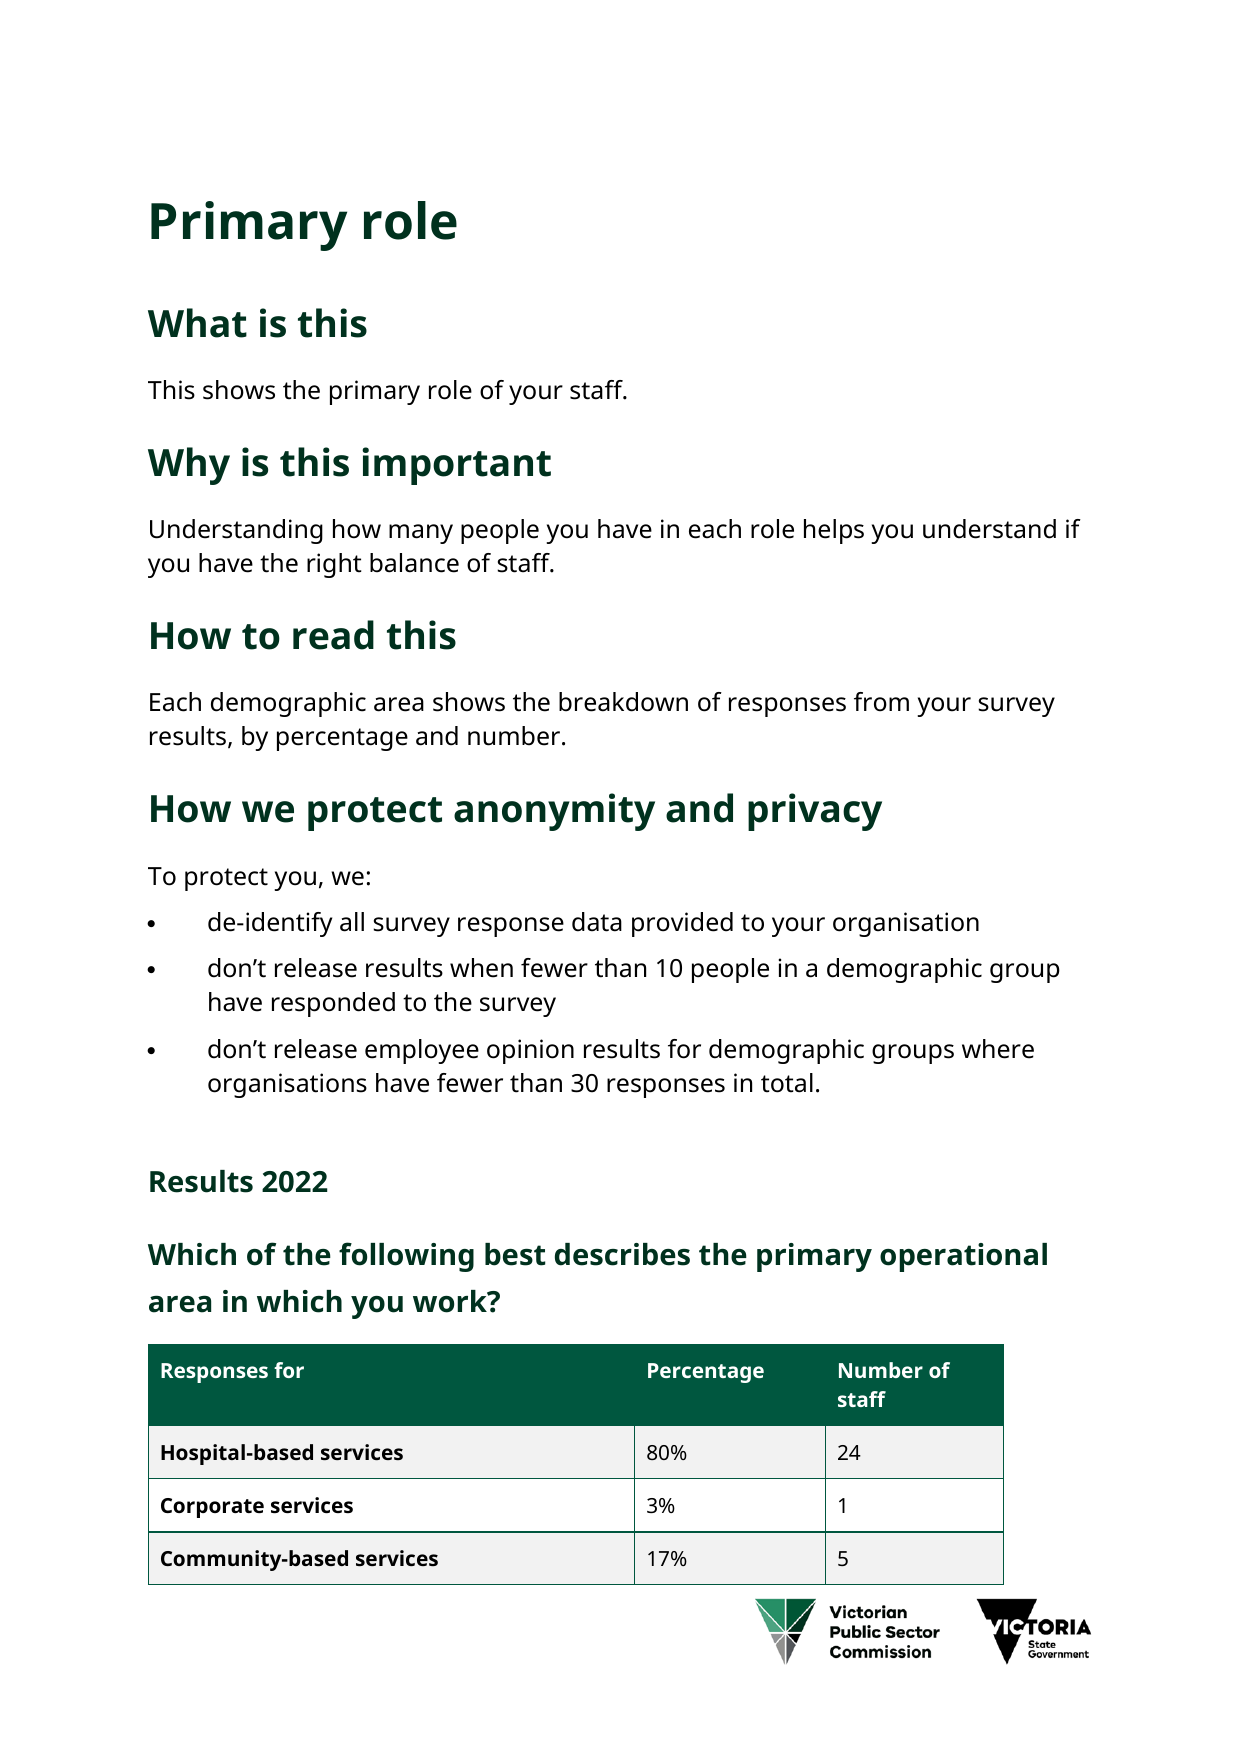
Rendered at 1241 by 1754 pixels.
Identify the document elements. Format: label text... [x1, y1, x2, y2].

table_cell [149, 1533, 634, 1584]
subtitle Which of the following best describes the primary operational area in which you work? [148, 1234, 1092, 1321]
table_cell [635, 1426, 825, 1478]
text Each demographic area shows the breakdown of responses from your survey results, by percentage and number. [148, 685, 1092, 753]
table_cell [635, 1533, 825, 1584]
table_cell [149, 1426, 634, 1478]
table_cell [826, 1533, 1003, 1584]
text Understanding how many people you have in each role helps you understand if you have the right balance of staff. [148, 512, 1092, 580]
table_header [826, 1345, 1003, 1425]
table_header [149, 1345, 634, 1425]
subtitle Primary role [148, 186, 1092, 254]
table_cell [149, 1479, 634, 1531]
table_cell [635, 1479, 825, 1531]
subtitle Why is this important [148, 436, 1092, 487]
subtitle Results 2022 [148, 1161, 1092, 1201]
list don’t release results when fewer than 10 people in a demographic group have responded to the survey [148, 951, 1092, 1019]
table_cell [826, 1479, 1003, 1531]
subtitle How we protect anonymity and privacy [148, 782, 1092, 833]
picture [754, 1598, 1093, 1666]
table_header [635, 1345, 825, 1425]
text To protect you, we: [148, 858, 1092, 892]
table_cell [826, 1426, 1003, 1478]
list de-identify all survey response data provided to your organisation [148, 904, 1092, 939]
subtitle How to read this [148, 609, 1092, 660]
subtitle What is this [148, 297, 1092, 348]
list don’t release employee opinion results for demographic groups where organisations have fewer than 30 responses in total. [148, 1032, 1092, 1100]
text This shows the primary role of your staff. [148, 373, 1092, 407]
